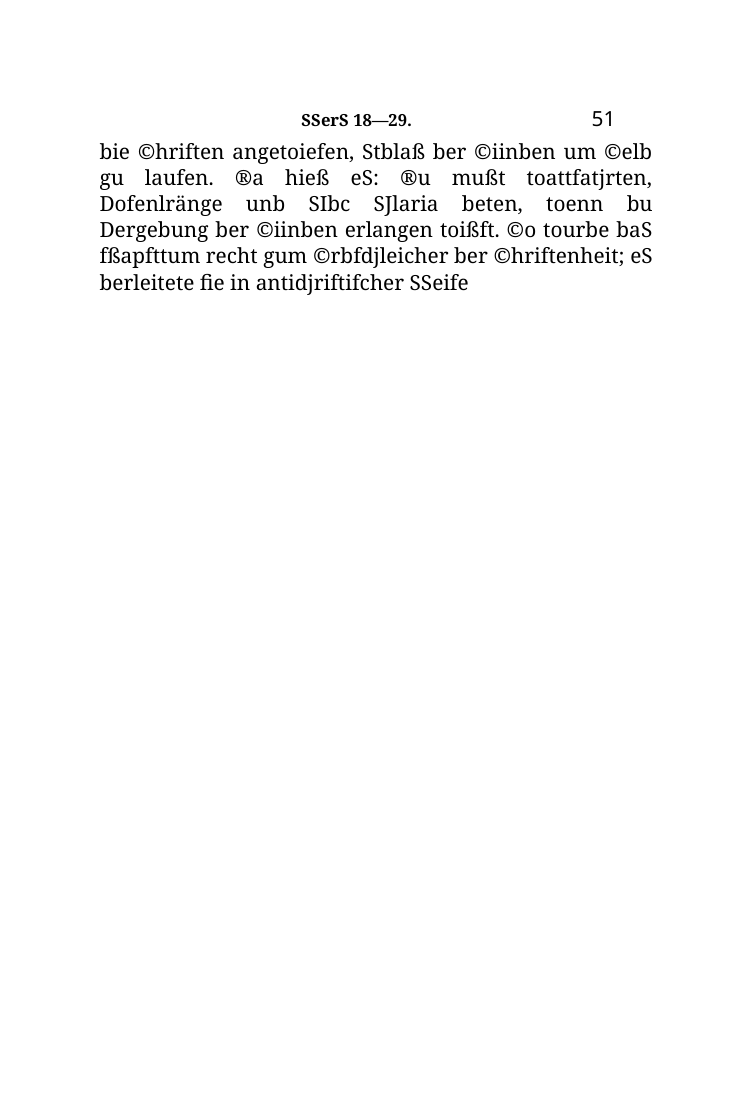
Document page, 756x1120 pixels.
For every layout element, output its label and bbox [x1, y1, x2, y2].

text [99, 139, 653, 295]
